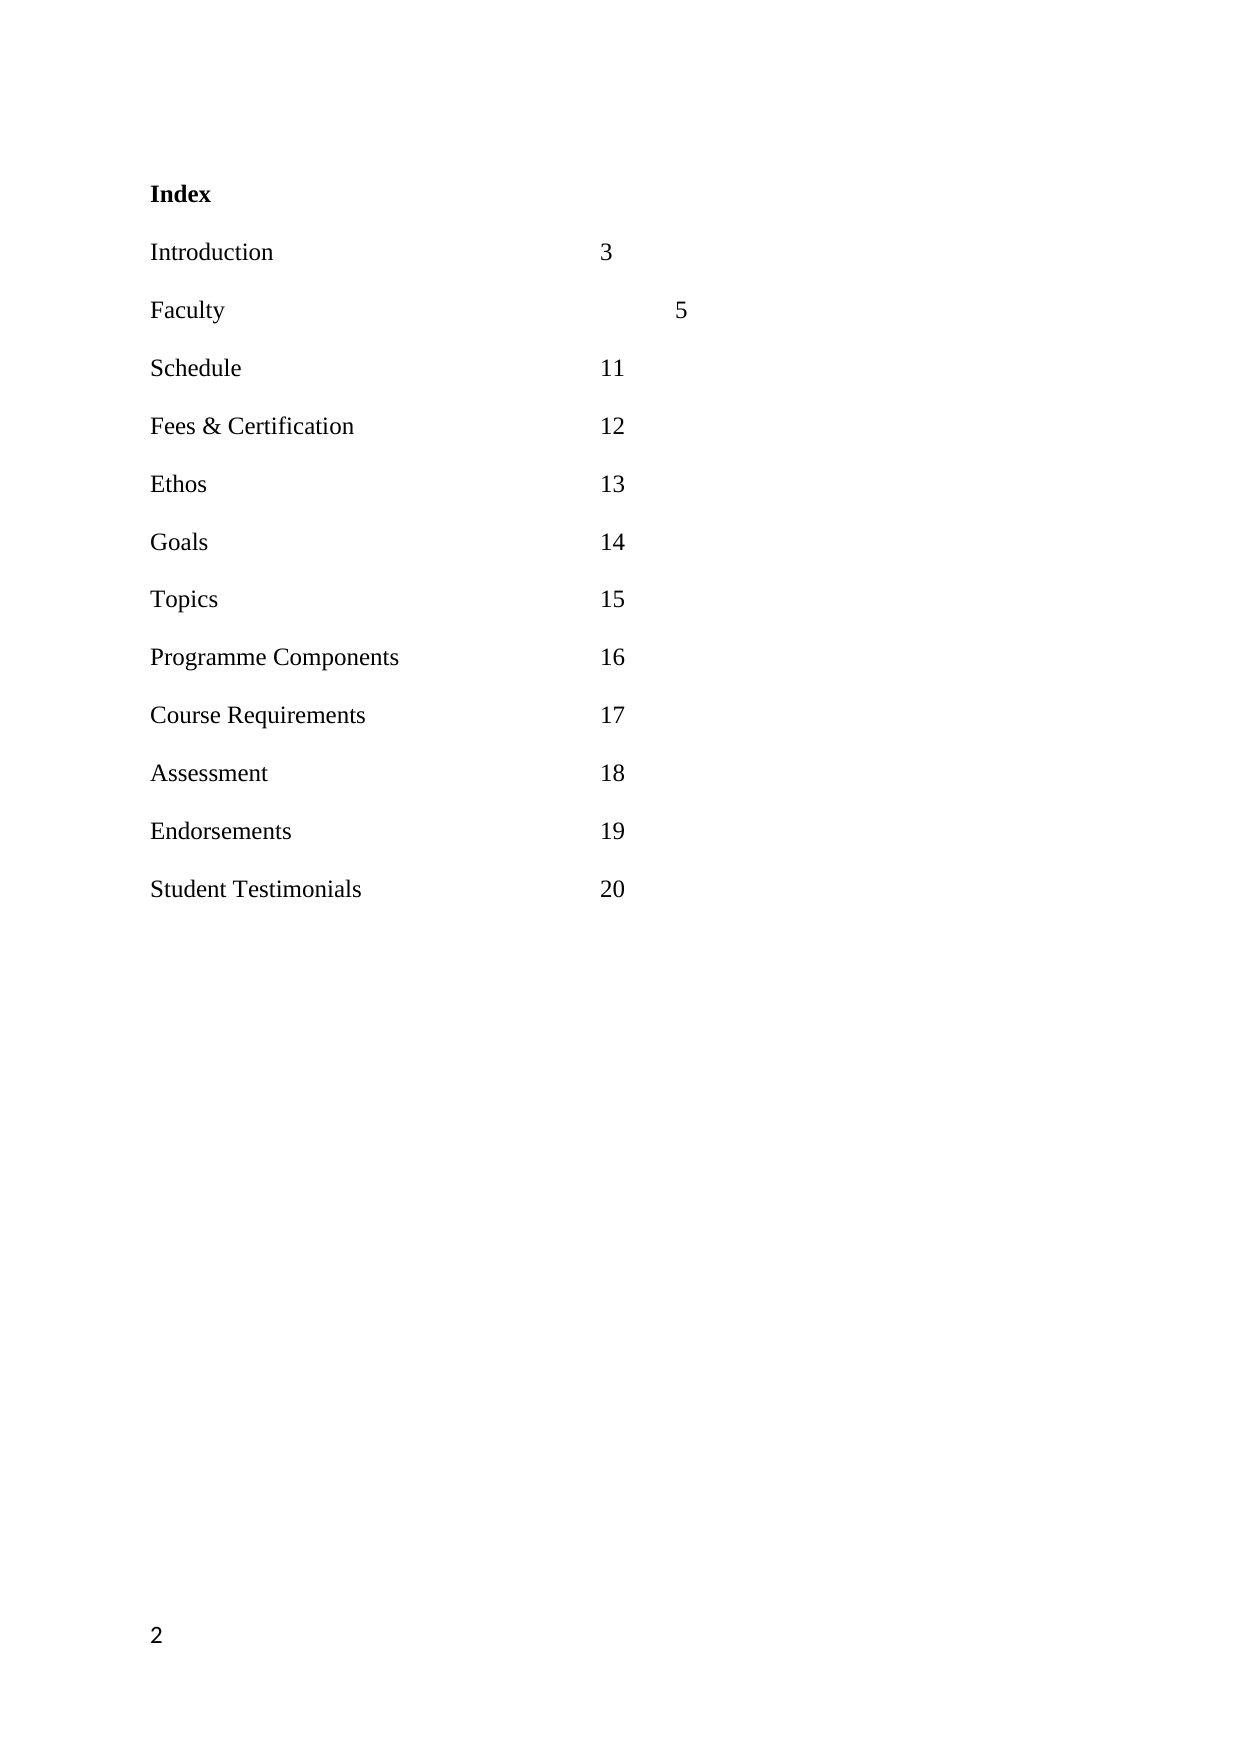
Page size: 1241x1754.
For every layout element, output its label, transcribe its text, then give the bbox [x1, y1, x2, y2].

text Faculty 5 [150, 295, 1090, 324]
text Course Requirements 17 [150, 700, 1090, 729]
text Endorsements 19 [150, 816, 1090, 845]
text Fees & Certification 12 [150, 411, 1090, 439]
text Ethos 13 [150, 469, 1090, 497]
text Introduction 3 [150, 237, 1090, 266]
text Programme Components 16 [150, 642, 1090, 671]
text Schedule 11 [150, 353, 1090, 382]
text Goals 14 [150, 527, 1090, 555]
text Assessment 18 [150, 758, 1090, 787]
text Index [150, 179, 1090, 208]
text Topics 15 [150, 584, 1090, 613]
text Student Testimonials 20 [150, 874, 1090, 903]
